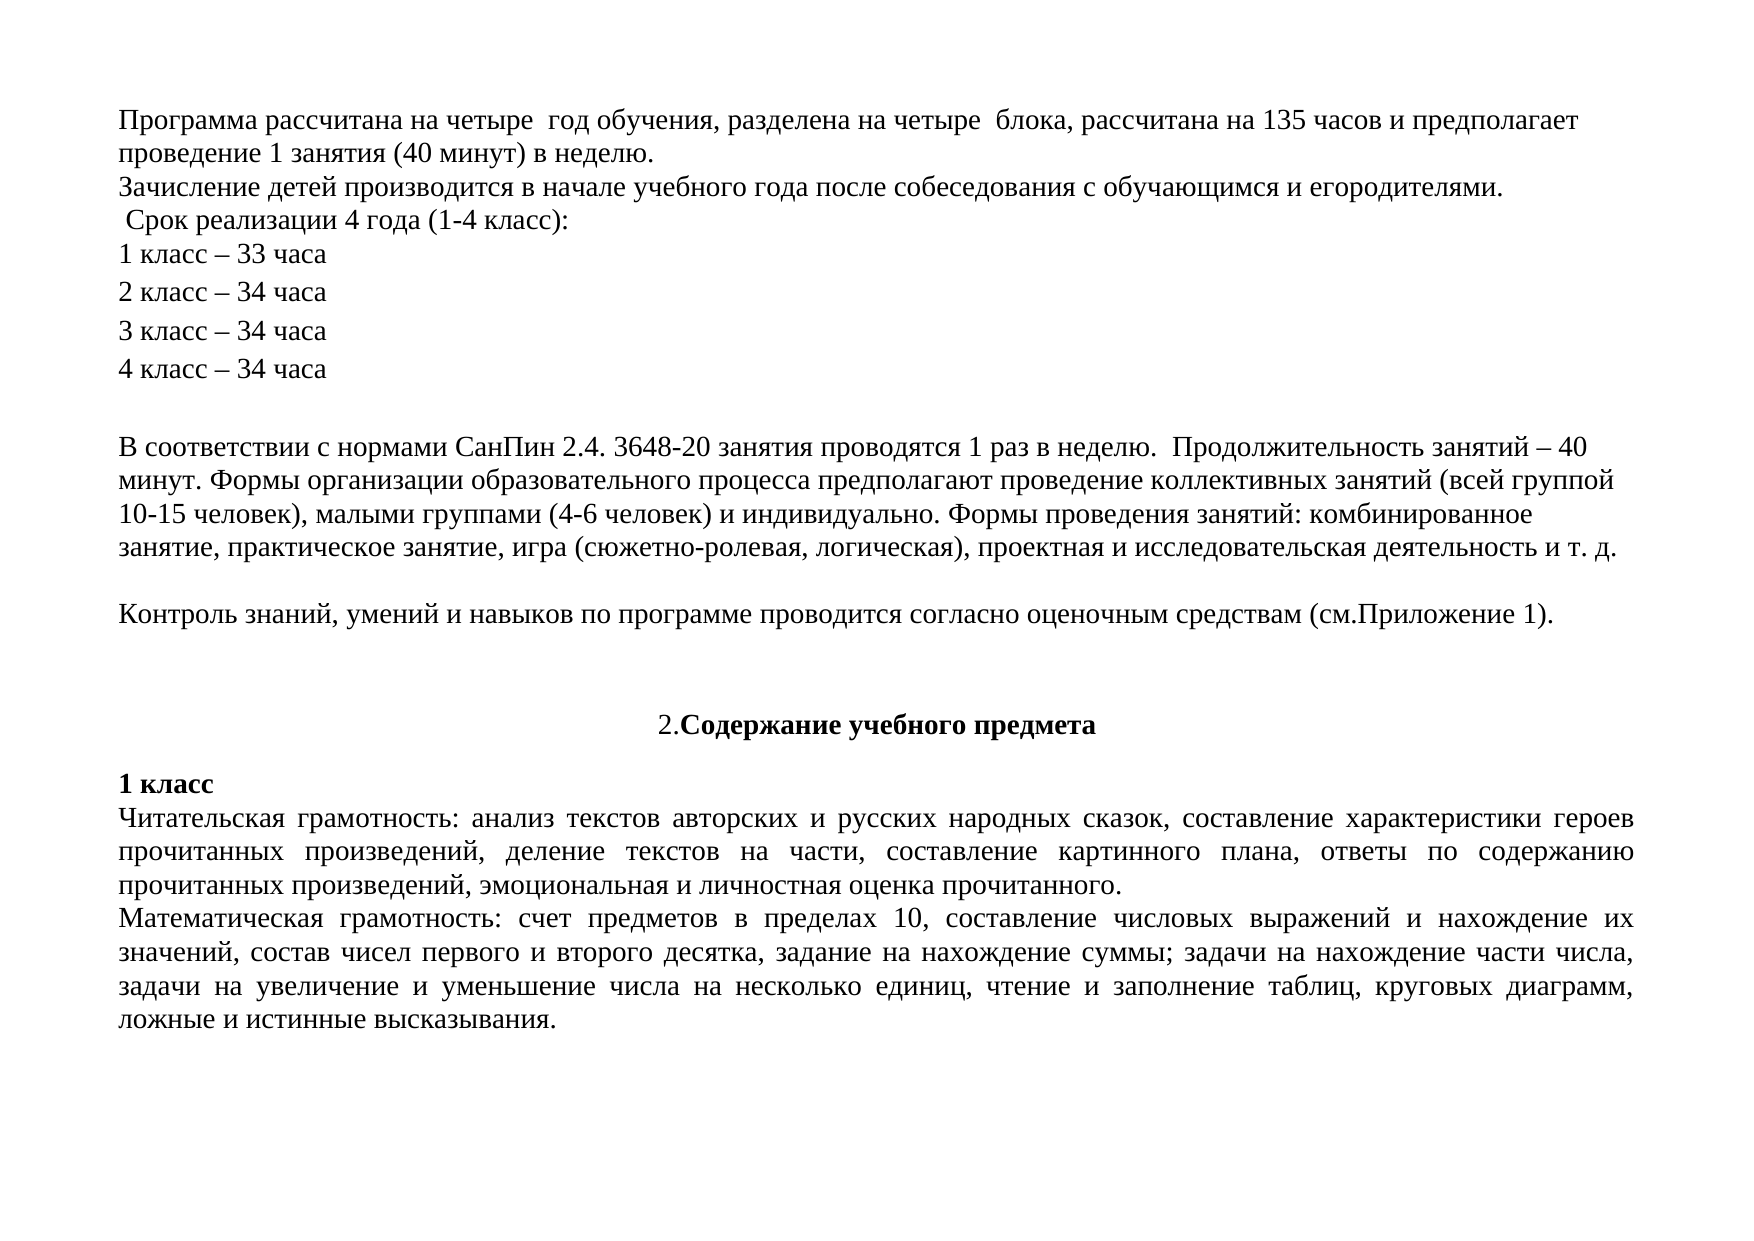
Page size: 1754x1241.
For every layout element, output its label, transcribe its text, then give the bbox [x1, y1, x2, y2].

text Срок реализации 4 года (1-4 класс): [118, 202, 1636, 236]
text 3 класс – 34 часа [118, 313, 1636, 347]
text В соответствии с нормами СанПин 2.4. 3648-20 занятия проводятся 1 раз в неделю. Продолжительность занятий – 40 минут. Формы организации образовательного процесса предполагают проведение коллективных занятий (всей группой 10-15 человек), малыми группами (4-6 человек) и индивидуально. Формы проведения занятий: комбинированное занятие, практическое занятие, игра (сюжетно-ролевая, логическая), проектная и исследовательская деятельность и т. д. [118, 429, 1636, 563]
text Зачисление детей производится в начале учебного года после собеседования с обучающимся и егородителями. [118, 169, 1636, 202]
text 2.Содержание учебного предмета [118, 707, 1636, 741]
text Математическая грамотность: счет предметов в пределах 10, составление числовых выражений и нахождение их значений, состав чисел первого и второго десятка, задание на нахождение суммы; задачи на нахождение части числа, задачи на увеличение и уменьшение числа на несколько единиц, чтение и заполнение таблиц, круговых диаграмм, ложные и истинные высказывания. [118, 901, 1636, 1035]
text Программа рассчитана на четыре год обучения, разделена на четыре блока, рассчитана на 135 часов и предполагает проведение 1 занятия (40 минут) в неделю. [118, 102, 1636, 169]
text 4 класс – 34 часа [118, 352, 1636, 385]
text 1 класс [118, 766, 1636, 800]
text 2 класс – 34 часа [118, 274, 1636, 308]
text 1 класс – 33 часа [118, 236, 1636, 269]
text Контроль знаний, умений и навыков по программе проводится согласно оценочным средствам (см.Приложение 1). [118, 596, 1636, 630]
text Читательская грамотность: анализ текстов авторских и русских народных сказок, составление характеристики героев прочитанных произведений, деление текстов на части, составление картинного плана, ответы по содержанию прочитанных произведений, эмоциональная и личностная оценка прочитанного. [118, 800, 1636, 901]
